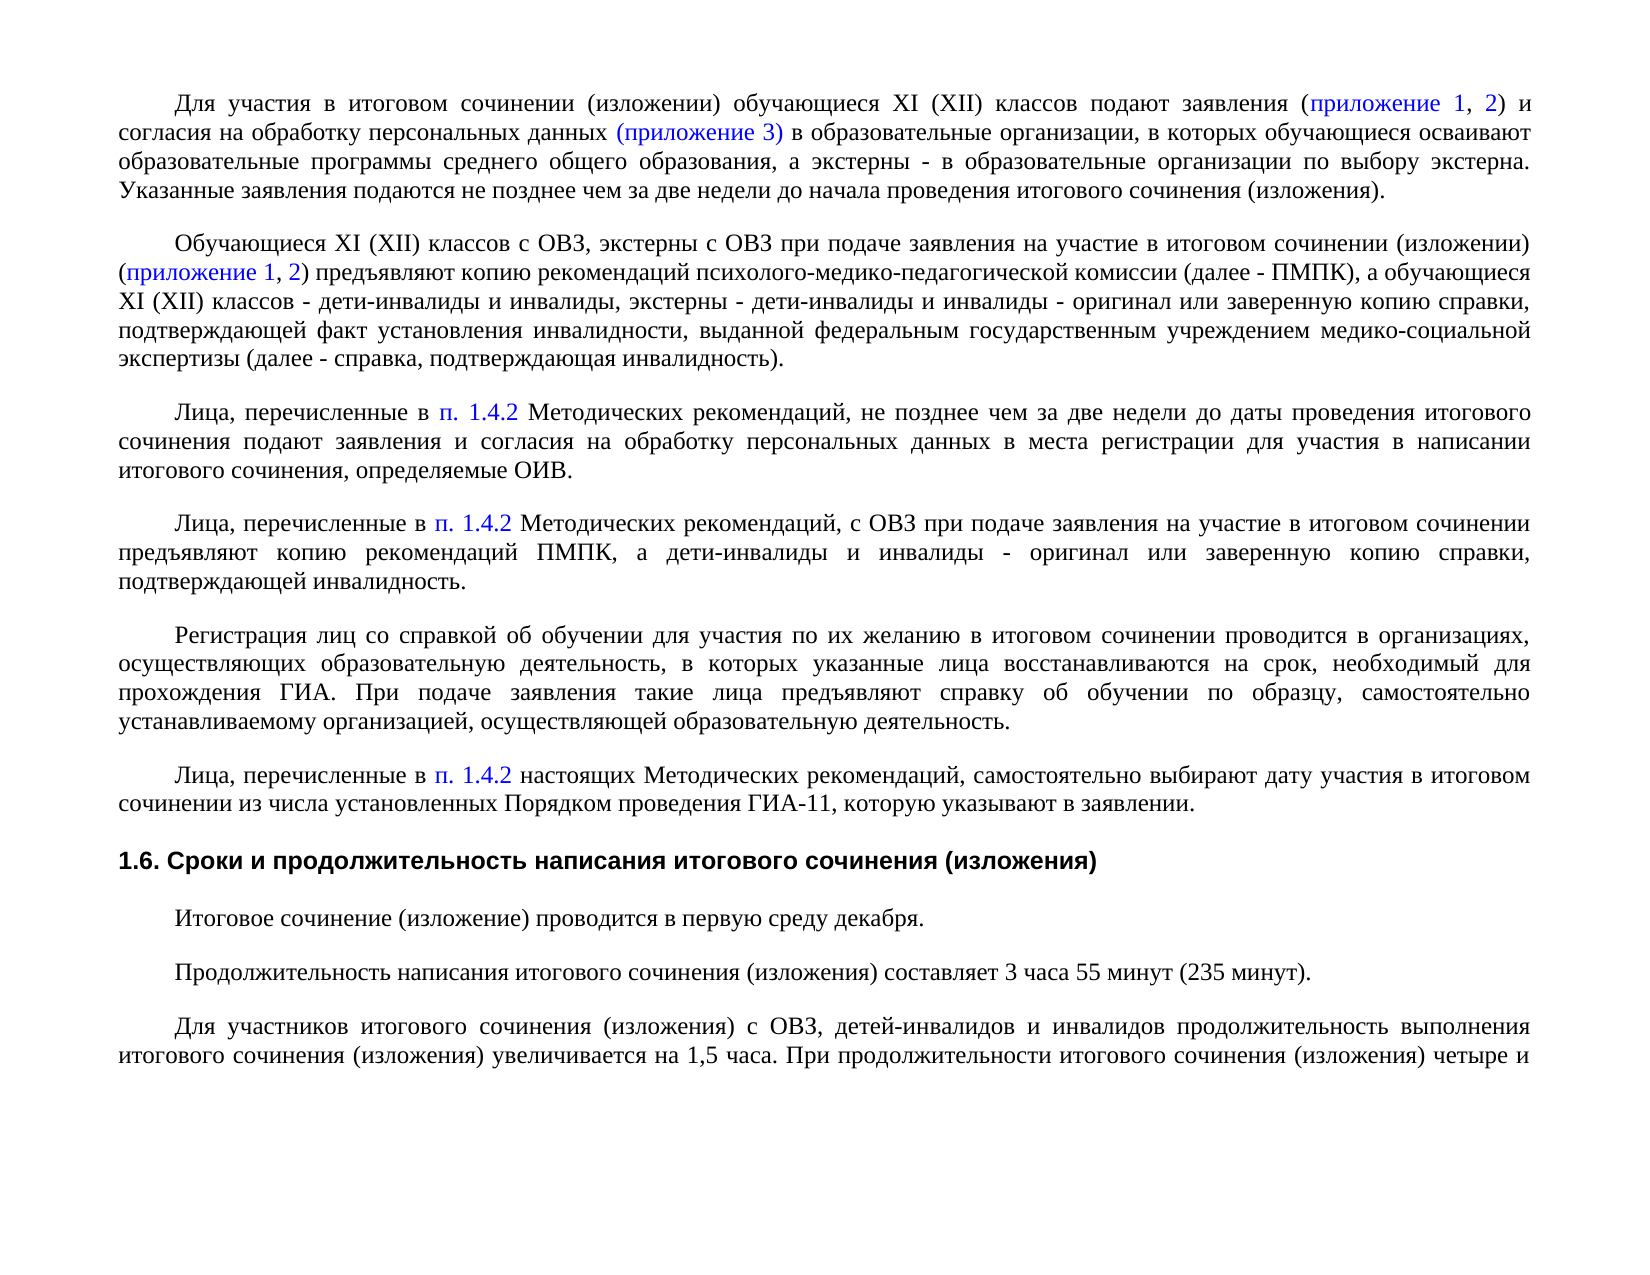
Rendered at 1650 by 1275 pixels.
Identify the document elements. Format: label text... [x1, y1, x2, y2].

text Продолжительность написания итогового сочинения (изложения) составляет 3 часа 55 минут (235 минут). [118, 957, 1532, 986]
text Лица, перечисленные в п. 1.4.2 настоящих Методических рекомендаций, самостоятельно выбирают дату участия в итоговом сочинении из числа установленных Порядком проведения ГИА-11, которую указывают в заявлении. [118, 760, 1532, 817]
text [118, 1011, 1532, 1068]
text Лица, перечисленные в п. 1.4.2 Методических рекомендаций, не позднее чем за две недели до даты проведения итогового сочинения подают заявления и согласия на обработку персональных данных в места регистрации для участия в написании итогового сочинения, определяемые ОИВ. [118, 397, 1532, 483]
text 1.6. Сроки и продолжительность написания итогового сочинения (изложения) [118, 846, 1532, 875]
text Обучающиеся XI (XII) классов с ОВЗ, экстерны с ОВЗ при подаче заявления на участие в итоговом сочинении (изложении) (приложение 1, 2) предъявляют копию рекомендаций психолого-медико-педагогической комиссии (далее - ПМПК), а обучающиеся XI (XII) классов - дети-инвалиды и инвалиды, экстерны - дети-инвалиды и инвалиды - оригинал или заверенную копию справки, подтверждающей факт установления инвалидности, выданной федеральным государственным учреждением медико-социальной экспертизы (далее - справка, подтверждающая инвалидность). [118, 228, 1532, 372]
text Лица, перечисленные в п. 1.4.2 Методических рекомендаций, с ОВЗ при подаче заявления на участие в итоговом сочинении предъявляют копию рекомендаций ПМПК, а дети-инвалиды и инвалиды - оригинал или заверенную копию справки, подтверждающей инвалидность. [118, 508, 1532, 595]
text Итоговое сочинение (изложение) проводится в первую среду декабря. [118, 903, 1532, 932]
text Для участия в итоговом сочинении (изложении) обучающиеся XI (XII) классов подают заявления (приложение 1, 2) и согласия на обработку персональных данных (приложение 3) в образовательные организации, в которых обучающиеся осваивают образовательные программы среднего общего образования, а экстерны - в образовательные организации по выбору экстерна. Указанные заявления подаются не позднее чем за две недели до начала проведения итогового сочинения (изложения). [118, 88, 1532, 203]
text Регистрация лиц со справкой об обучении для участия по их желанию в итоговом сочинении проводится в организациях, осуществляющих образовательную деятельность, в которых указанные лица восстанавливаются на срок, необходимый для прохождения ГИА. При подаче заявления такие лица предъявляют справку об обучении по образцу, самостоятельно устанавливаемому организацией, осуществляющей образовательную деятельность. [118, 620, 1532, 735]
